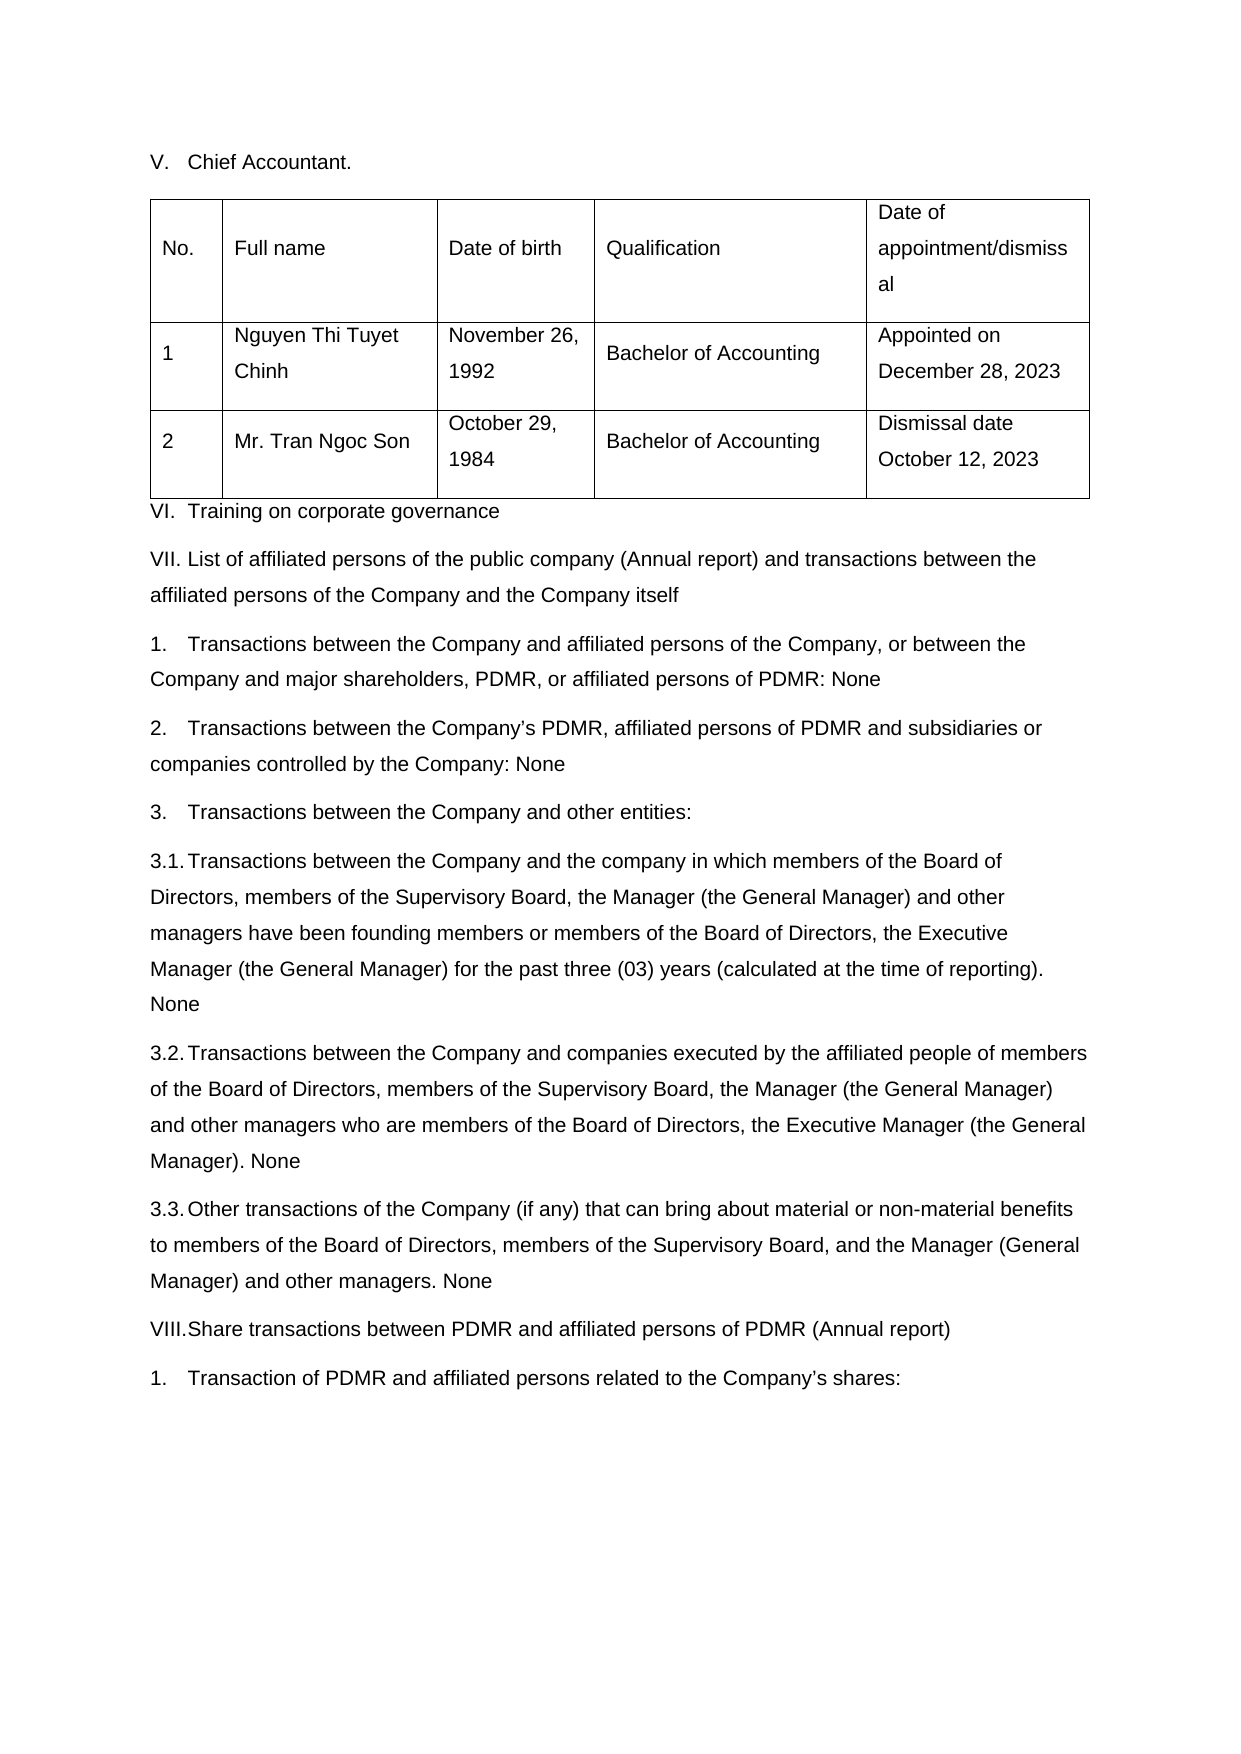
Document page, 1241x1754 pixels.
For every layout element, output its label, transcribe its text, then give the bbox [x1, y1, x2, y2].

table_cell Bachelor of Accounting [595, 323, 866, 410]
list Other transactions of the Company (if any) that can bring about material or non-material benefits to members of the Board of Directors, members of the Supervisory Board, and the Manager (General Manager) and other managers. None [150, 1197, 1090, 1293]
table_cell Bachelor of Accounting [595, 411, 866, 497]
table_header No. [151, 200, 222, 322]
table_cell Mr. Tran Ngoc Son [223, 411, 437, 497]
list List of affiliated persons of the public company (Annual report) and transactions between the affiliated persons of the Company and the Company itself [150, 547, 1090, 607]
list Training on corporate governance [150, 499, 1090, 522]
table_cell 2 [151, 411, 222, 497]
list Transactions between the Company and companies executed by the affiliated people of members of the Board of Directors, members of the Supervisory Board, the Manager (the General Manager) and other managers who are members of the Board of Directors, the Executive Manager (the General Manager). None [150, 1041, 1090, 1172]
table_header Full name [223, 200, 437, 322]
table_cell Appointed on December 28, 2023 [867, 323, 1089, 410]
table_header Date of birth [438, 200, 594, 322]
table_cell November 26, 1992 [438, 323, 594, 410]
table_header Qualification [595, 200, 866, 322]
list Transactions between the Company’s PDMR, affiliated persons of PDMR and subsidiaries or companies controlled by the Company: None [150, 716, 1090, 776]
table_cell 1 [151, 323, 222, 410]
table_header Date of appointment/dismissal [867, 200, 1089, 322]
table_cell Nguyen Thi Tuyet Chinh [223, 323, 437, 410]
table_cell Dismissal date October 12, 2023 [867, 411, 1089, 497]
list Transactions between the Company and other entities: [150, 800, 1090, 824]
table_cell October 29, 1984 [438, 411, 594, 497]
list Transaction of PDMR and affiliated persons related to the Company’s shares: [150, 1366, 1090, 1390]
list Transactions between the Company and affiliated persons of the Company, or between the Company and major shareholders, PDMR, or affiliated persons of PDMR: None [150, 631, 1090, 691]
list Transactions between the Company and the company in which members of the Board of Directors, members of the Supervisory Board, the Manager (the General Manager) and other managers have been founding members or members of the Board of Directors, the Executive Manager (the General Manager) for the past three (03) years (calculated at the time of reporting). None [150, 848, 1090, 1016]
list Chief Accountant. [150, 150, 1090, 174]
list Share transactions between PDMR and affiliated persons of PDMR (Annual report) [150, 1317, 1090, 1341]
